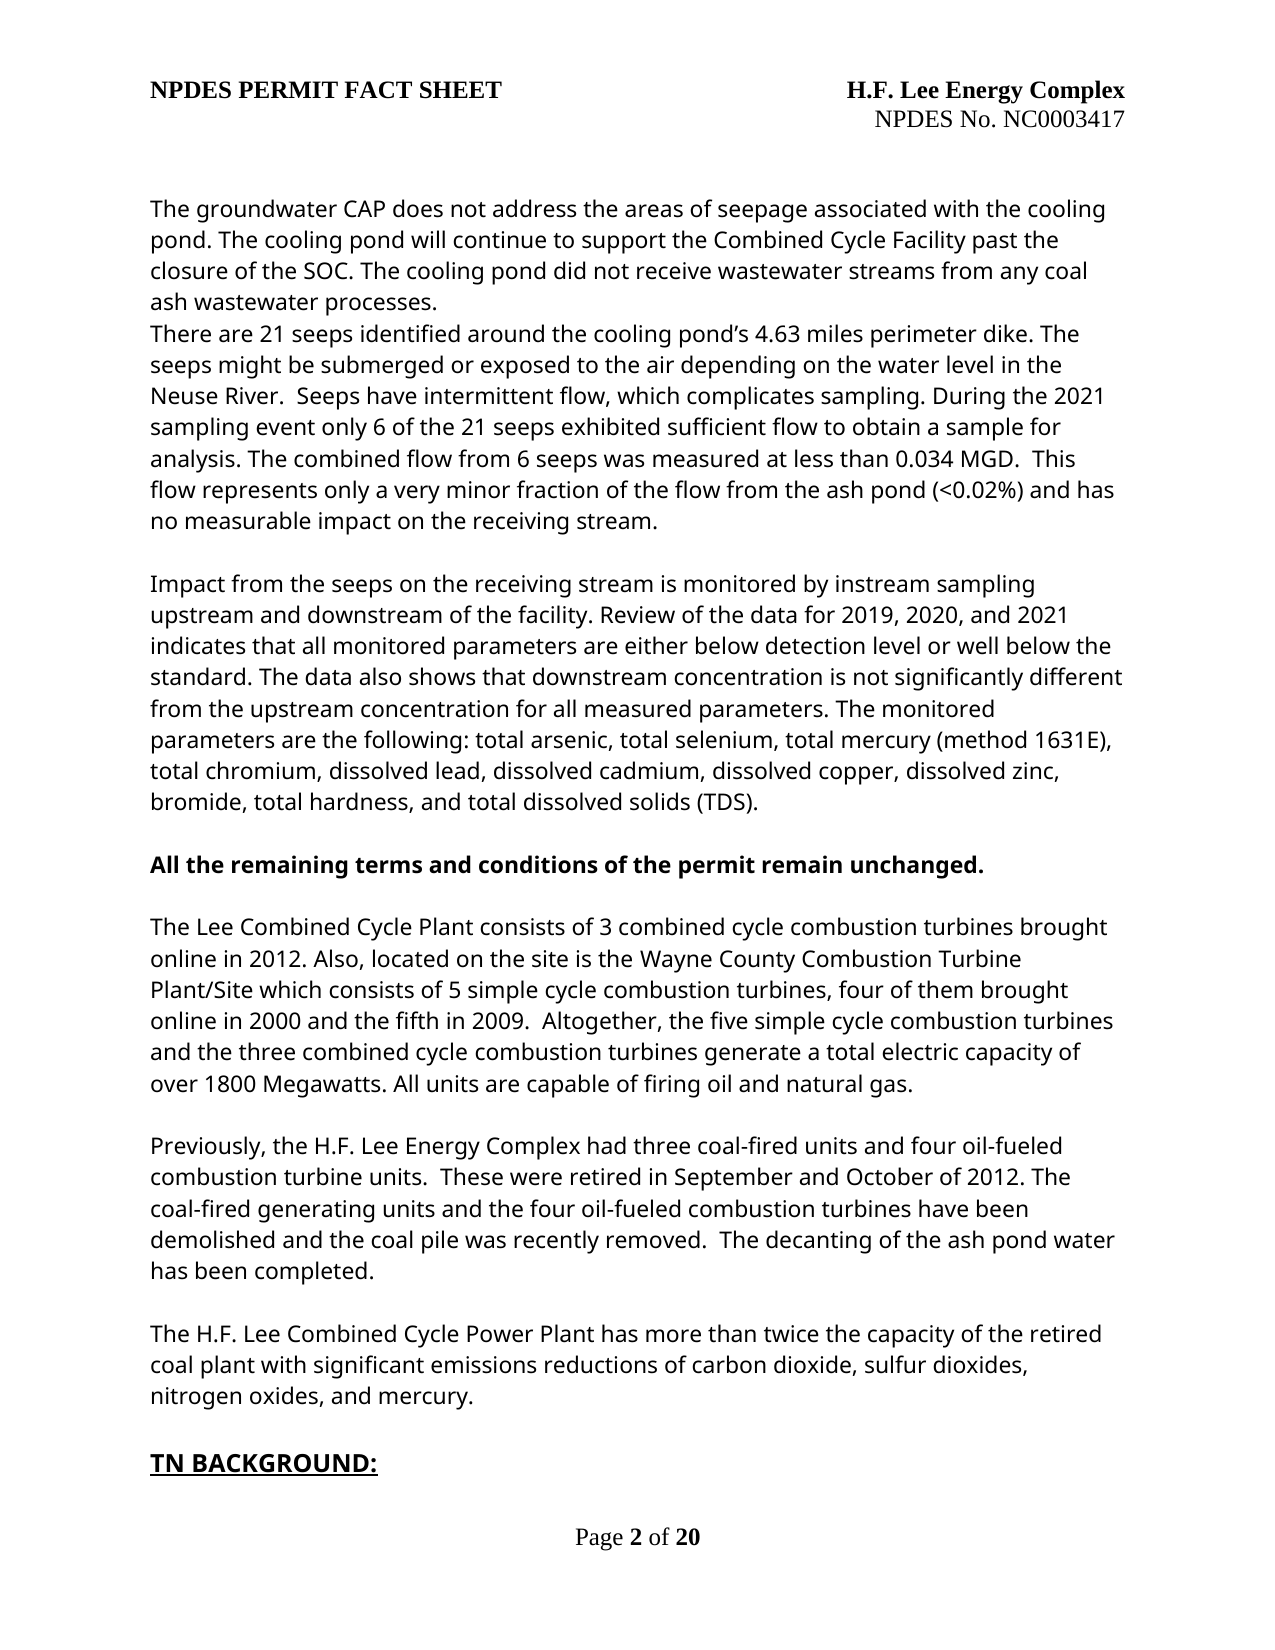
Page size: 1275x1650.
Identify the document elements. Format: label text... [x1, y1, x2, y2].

text TN BACKGROUND: [150, 1445, 1125, 1479]
text There are 21 seeps identified around the cooling pond’s 4.63 miles perimeter dike. The seeps might be submerged or exposed to the air depending on the water level in the Neuse River. Seeps have intermittent flow, which complicates sampling. During the 2021 sampling event only 6 of the 21 seeps exhibited sufficient flow to obtain a sample for analysis. The combined flow from 6 seeps was measured at less than 0.034 MGD. This flow represents only a very minor fraction of the flow from the ash pond (<0.02%) and has no measurable impact on the receiving stream. [150, 317, 1125, 536]
text Previously, the H.F. Lee Energy Complex had three coal-fired units and four oil-fueled combustion turbine units. These were retired in September and October of 2012. The coal-fired generating units and the four oil-fueled combustion turbines have been demolished and the coal pile was recently removed. The decanting of the ash pond water has been completed. [150, 1130, 1125, 1286]
text The H.F. Lee Combined Cycle Power Plant has more than twice the capacity of the retired coal plant with significant emissions reductions of carbon dioxide, sulfur dioxides, nitrogen oxides, and mercury. [150, 1317, 1125, 1411]
text The Lee Combined Cycle Plant consists of 3 combined cycle combustion turbines brought online in 2012. Also, located on the site is the Wayne County Combustion Turbine Plant/Site which consists of 5 simple cycle combustion turbines, four of them brought online in 2000 and the fifth in 2009. Altogether, the five simple cycle combustion turbines and the three combined cycle combustion turbines generate a total electric capacity of over 1800 Megawatts. All units are capable of firing oil and natural gas. [150, 911, 1125, 1099]
text All the remaining terms and conditions of the permit remain unchanged. [150, 849, 1125, 880]
text Impact from the seeps on the receiving stream is monitored by instream sampling upstream and downstream of the facility. Review of the data for 2019, 2020, and 2021 indicates that all monitored parameters are either below detection level or well below the standard. The data also shows that downstream concentration is not significantly different from the upstream concentration for all measured parameters. The monitored parameters are the following: total arsenic, total selenium, total mercury (method 1631E), total chromium, dissolved lead, dissolved cadmium, dissolved copper, dissolved zinc, bromide, total hardness, and total dissolved solids (TDS). [150, 567, 1125, 817]
text The groundwater CAP does not address the areas of seepage associated with the cooling pond. The cooling pond will continue to support the Combined Cycle Facility past the closure of the SOC. The cooling pond did not receive wastewater streams from any coal ash wastewater processes. [150, 192, 1125, 317]
